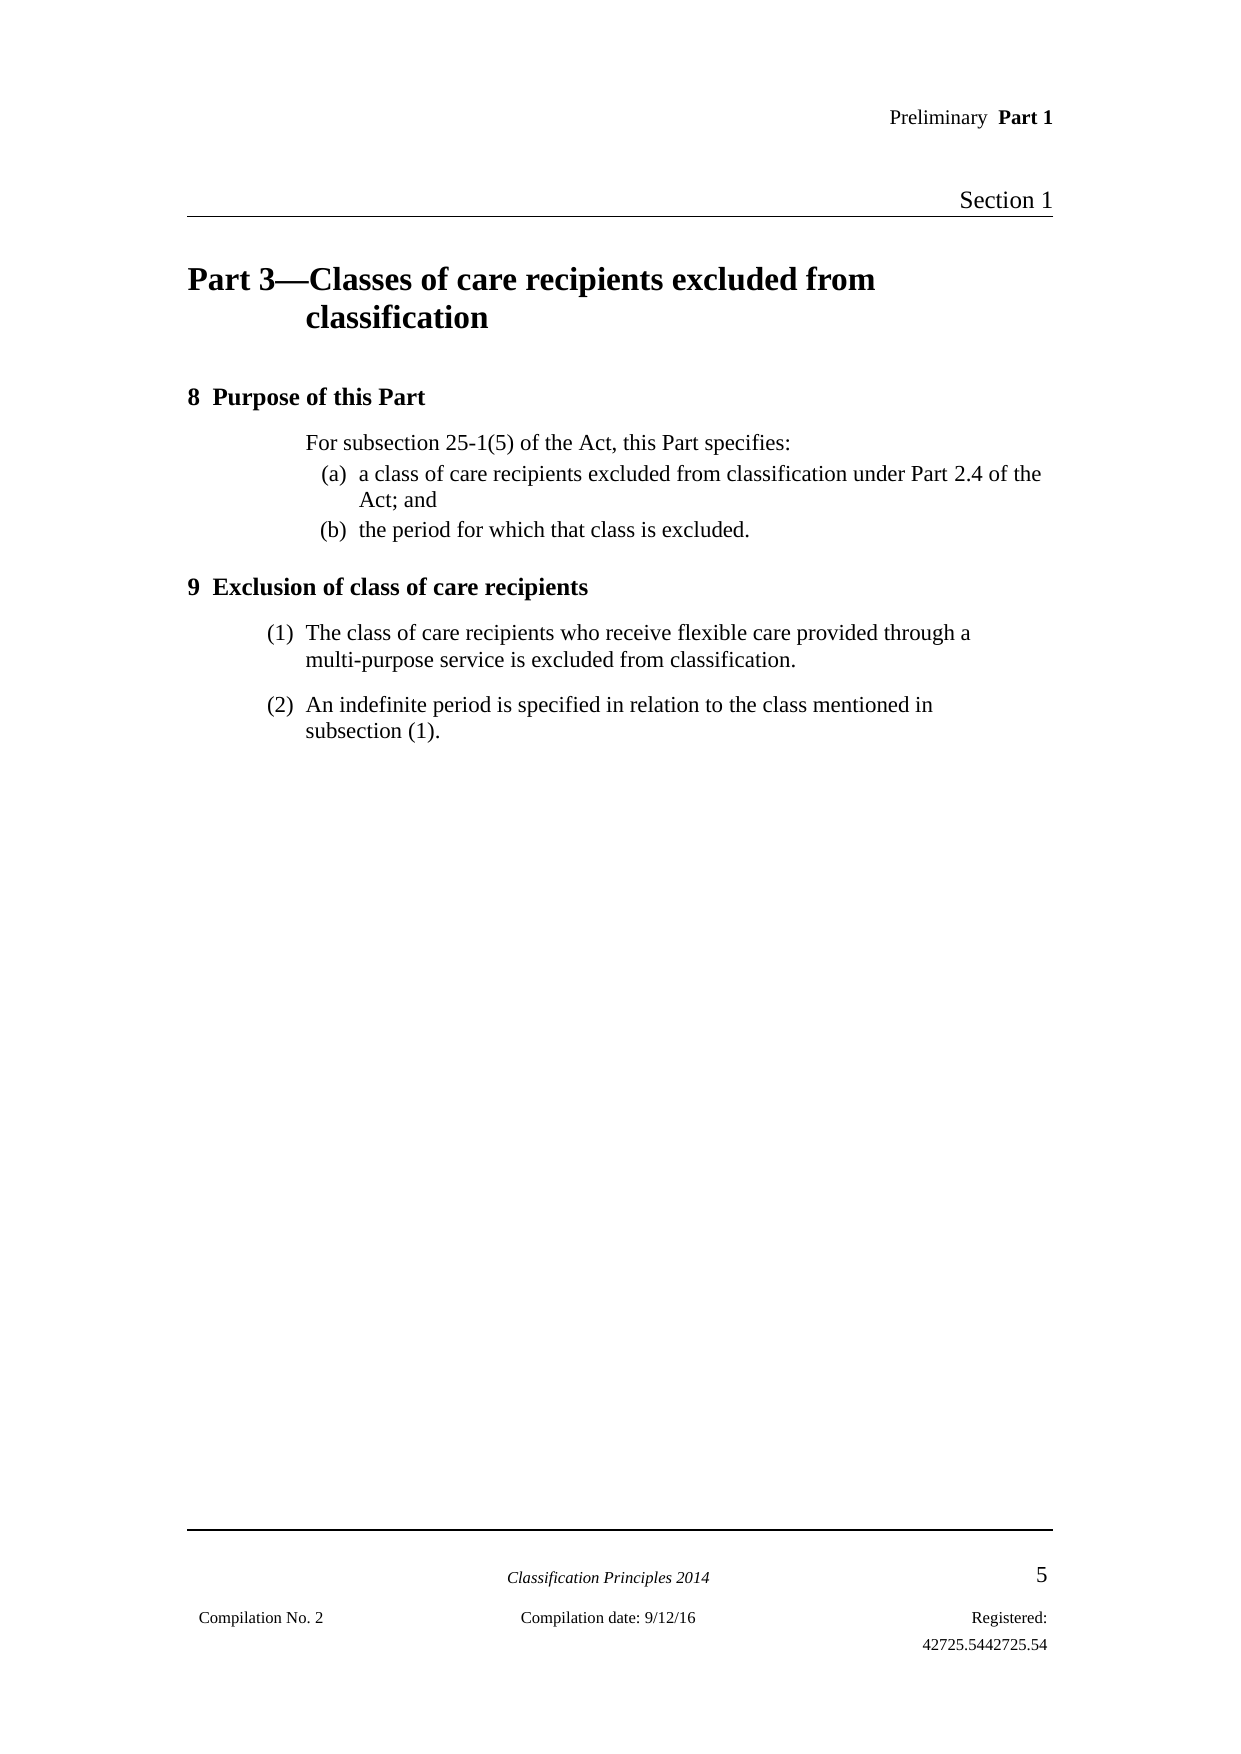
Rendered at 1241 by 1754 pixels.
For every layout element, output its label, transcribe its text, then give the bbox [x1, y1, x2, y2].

text 8 Purpose of this Part [187, 382, 1053, 410]
text (b) the period for which that class is excluded. [187, 516, 1053, 543]
text (1) The class of care recipients who receive flexible care provided through a multi-purpose service is excluded from classification. [187, 619, 1053, 672]
text (a) a class of care recipients excluded from classification under Part 2.4 of the Act; and [187, 459, 1053, 512]
text 9 Exclusion of class of care recipients [187, 572, 1053, 601]
text For subsection 25-1(5) of the Act, this Part specifies: [187, 429, 1053, 455]
text Part 3—Classes of care recipients excluded from classification [187, 259, 1053, 336]
text (2) An indefinite period is specified in relation to the class mentioned in subsection (1). [187, 691, 1053, 744]
